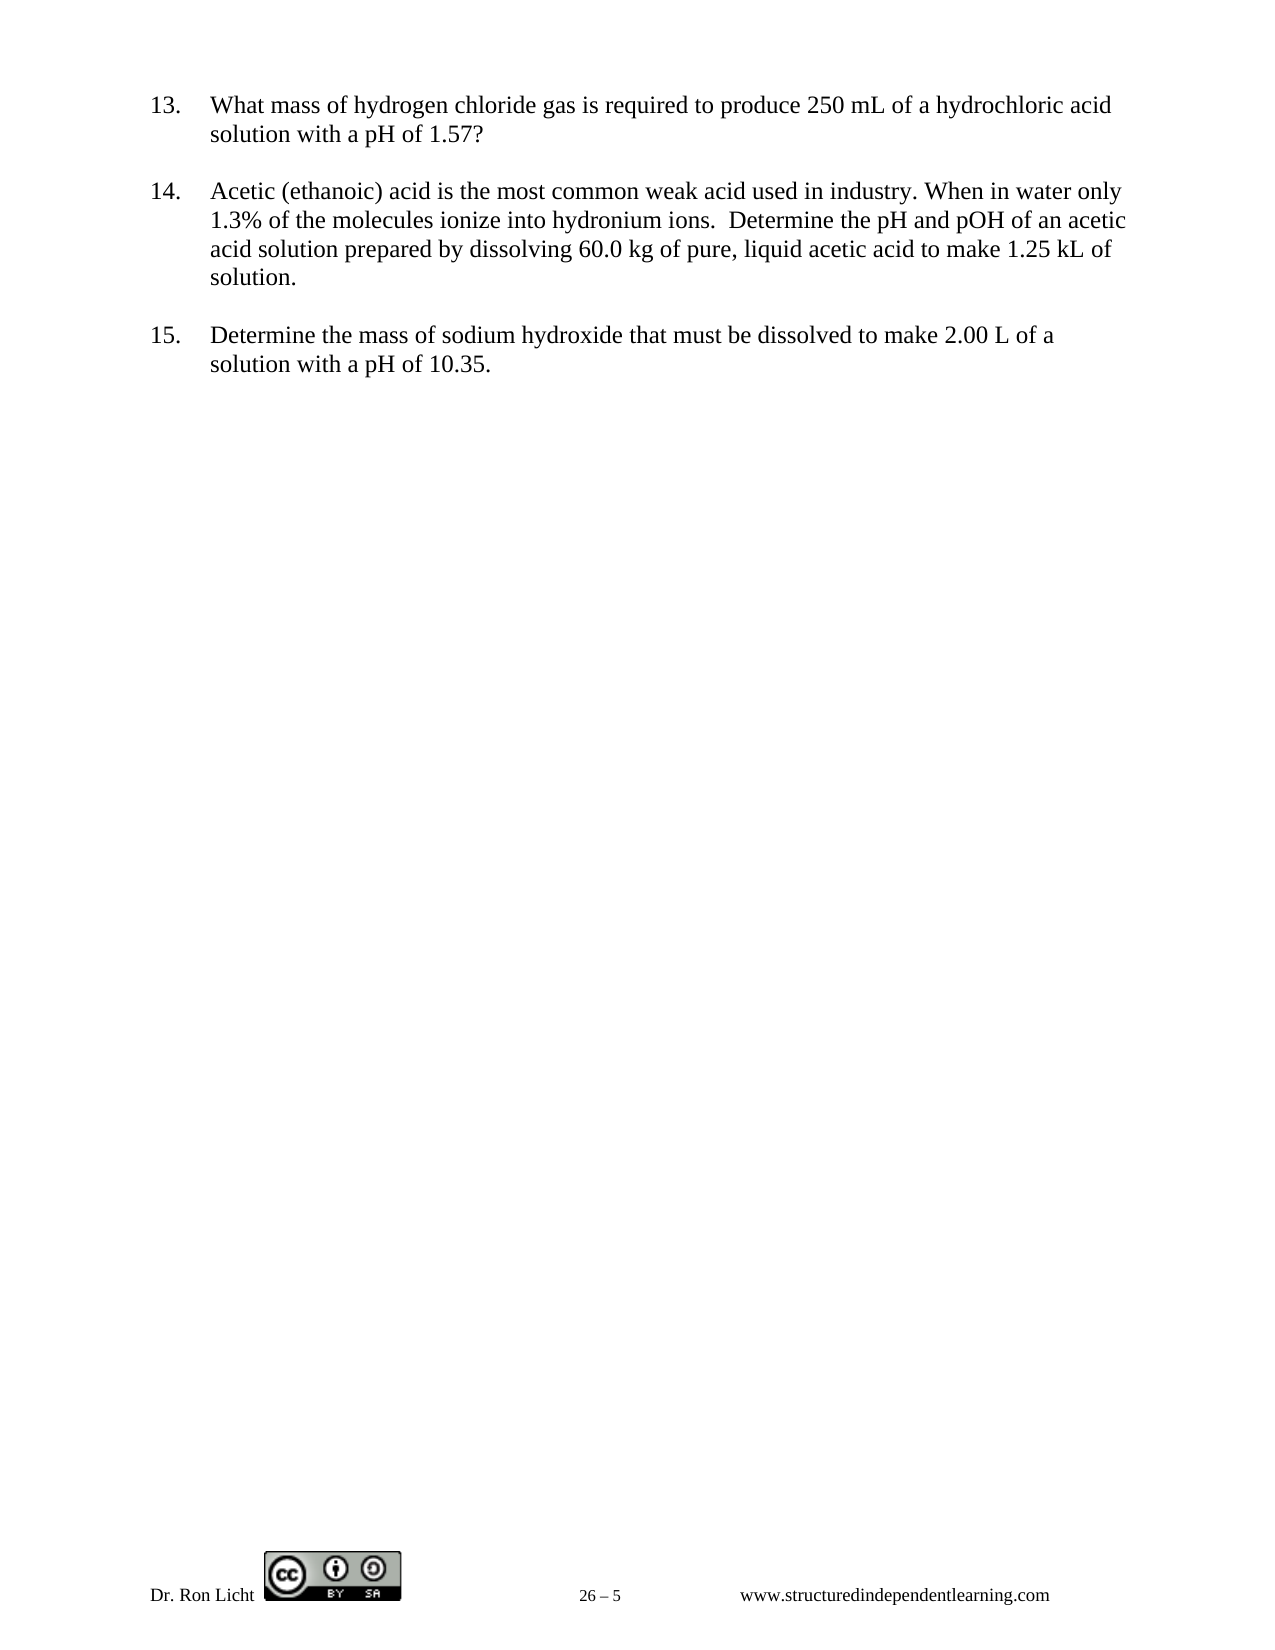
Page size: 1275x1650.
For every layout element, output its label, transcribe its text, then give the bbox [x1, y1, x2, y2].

text 14. Acetic (ethanoic) acid is the most common weak acid used in industry. When in water only 1.3% of the molecules ionize into hydronium ions. Determine the pH and pOH of an acetic acid solution prepared by dissolving 60.0 kg of pure, liquid acetic acid to make 1.25 kL of solution. [150, 176, 1144, 291]
text 15. Determine the mass of sodium hydroxide that must be dissolved to make 2.00 L of a solution with a pH of 10.35. [150, 320, 1125, 377]
picture [264, 1551, 402, 1601]
text 13. What mass of hydrogen chloride gas is required to produce 250 mL of a hydrochloric acid solution with a pH of 1.57? [150, 90, 1125, 147]
